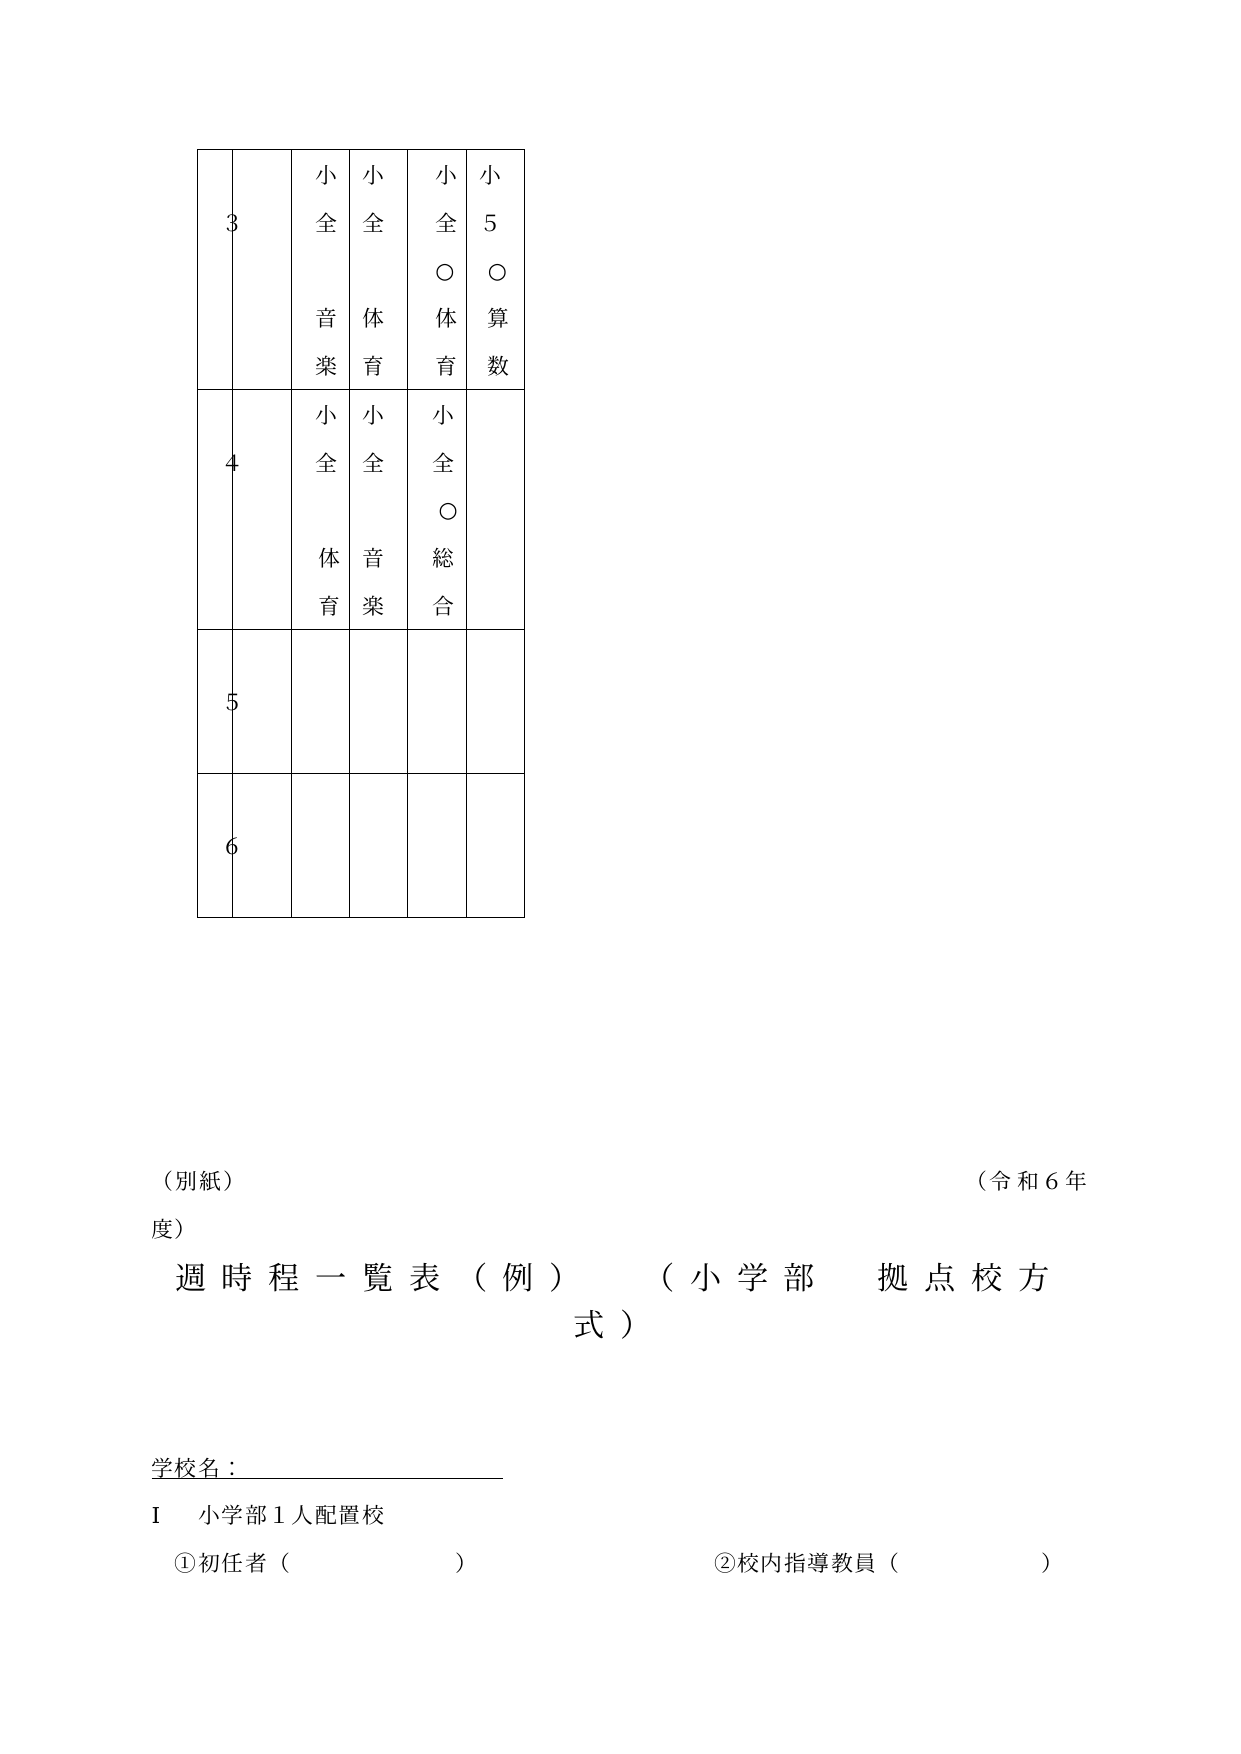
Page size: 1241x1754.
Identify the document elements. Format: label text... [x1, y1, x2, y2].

table_cell ６ [198, 774, 232, 917]
table_cell [467, 390, 524, 628]
table_cell [350, 774, 407, 917]
table_cell ５ [198, 630, 232, 773]
table_cell 小全 体育 [292, 390, 349, 628]
table_cell [233, 150, 291, 389]
table_cell [233, 774, 291, 917]
table_cell [233, 630, 291, 773]
table_cell 小全 ○ 体育 [408, 150, 466, 389]
table_cell [467, 630, 524, 773]
table_cell 小全 体育 [350, 150, 407, 389]
text （別紙） （令和６年度） [151, 1156, 1089, 1252]
table_cell 小全 ○ 総合 [408, 390, 466, 628]
table_cell 小全 音楽 [350, 390, 407, 628]
text Ⅰ 小学部１人配置校 [151, 1490, 1089, 1538]
table_cell [467, 774, 524, 917]
table_cell [292, 630, 349, 773]
table_cell [408, 774, 466, 917]
table_cell 小５ ○ 算数 [467, 150, 524, 389]
table_cell [292, 774, 349, 917]
table_cell [408, 630, 466, 773]
text 週時程一覧表（例） （小学部 拠点校方式） [151, 1252, 1089, 1347]
table_cell ４ [198, 390, 232, 628]
text ①初任者（ ） ②校内指導教員（ ） [151, 1538, 1089, 1586]
text 学校名： [151, 1395, 1089, 1490]
table_cell [350, 630, 407, 773]
table_cell 小全 音楽 [292, 150, 349, 389]
table_cell ３ [198, 150, 232, 389]
table_cell [233, 390, 291, 628]
